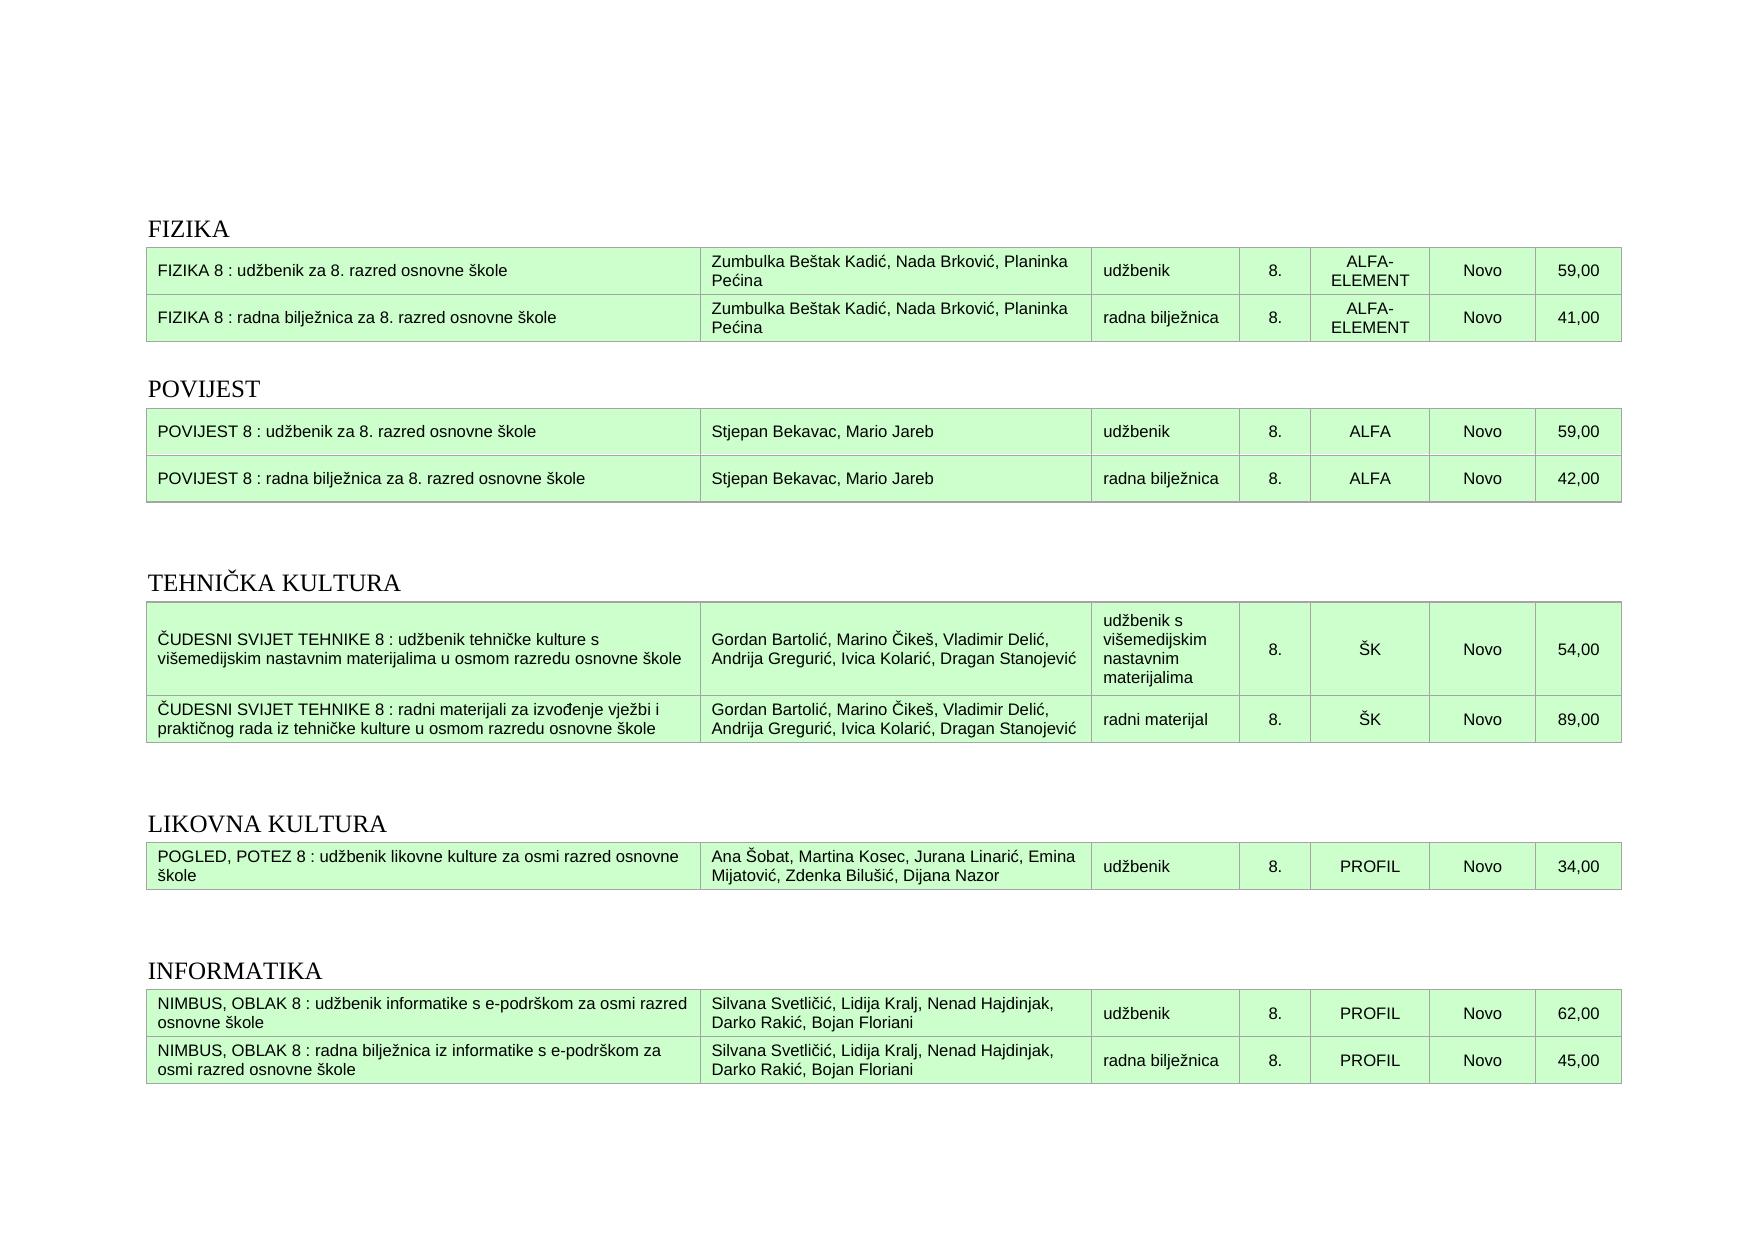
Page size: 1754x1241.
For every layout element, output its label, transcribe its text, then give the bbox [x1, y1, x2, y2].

table_cell 45,00 [1536, 1037, 1621, 1083]
text POVIJEST [148, 374, 1606, 403]
table_header Novo [1430, 248, 1535, 294]
table_header POGLED, POTEZ 8 : udžbenik likovne kulture za osmi razred osnovne škole [147, 843, 700, 889]
table_header udžbenik [1092, 409, 1239, 454]
table_cell PROFIL [1311, 1037, 1429, 1083]
table_header Zumbulka Beštak Kadić, Nada Brković, Planinka Pećina [701, 248, 1091, 294]
table_header udžbenik [1092, 843, 1239, 889]
table_header Silvana Svetličić, Lidija Kralj, Nenad Hajdinjak, Darko Rakić, Bojan Floriani [701, 990, 1091, 1036]
table_cell radna bilježnica [1092, 295, 1239, 341]
table_header 8. [1240, 248, 1310, 294]
table_header 8. [1240, 409, 1310, 454]
table_header Stjepan Bekavac, Mario Jareb [701, 409, 1091, 454]
table_header POVIJEST 8 : udžbenik za 8. razred osnovne škole [147, 409, 700, 454]
table_cell ALFA [1311, 456, 1429, 501]
table_cell Stjepan Bekavac, Mario Jareb [701, 456, 1091, 501]
table_header NIMBUS, OBLAK 8 : udžbenik informatike s e-podrškom za osmi razred osnovne škole [147, 990, 700, 1036]
table_header ŠK [1311, 603, 1429, 695]
table_cell ŠK [1311, 696, 1429, 742]
table_cell radni materijal [1092, 696, 1239, 742]
table_cell Novo [1430, 696, 1535, 742]
table_cell 41,00 [1536, 295, 1621, 341]
table_cell Novo [1430, 1037, 1535, 1083]
table_cell 8. [1240, 295, 1310, 341]
table_header 8. [1240, 843, 1310, 889]
table_header 59,00 [1536, 248, 1621, 294]
table_header 54,00 [1536, 603, 1621, 695]
table_header udžbenik s višemedijskim nastavnim materijalima [1092, 603, 1239, 695]
table_header FIZIKA 8 : udžbenik za 8. razred osnovne škole [147, 248, 700, 294]
table_cell radna bilježnica [1092, 456, 1239, 501]
table_header 34,00 [1536, 843, 1621, 889]
table_cell 8. [1240, 696, 1310, 742]
table_header Novo [1430, 990, 1535, 1036]
table_header 59,00 [1536, 409, 1621, 454]
text LIKOVNA KULTURA [148, 809, 1606, 838]
table_header udžbenik [1092, 248, 1239, 294]
table_header 62,00 [1536, 990, 1621, 1036]
table_header Novo [1430, 843, 1535, 889]
table_header Novo [1430, 409, 1535, 454]
table_cell Gordan Bartolić, Marino Čikeš, Vladimir Delić, Andrija Gregurić, Ivica Kolarić, Dragan Stanojević [701, 696, 1091, 742]
table_cell Zumbulka Beštak Kadić, Nada Brković, Planinka Pećina [701, 295, 1091, 341]
table_cell Novo [1430, 456, 1535, 501]
table_cell 42,00 [1536, 456, 1621, 501]
table_header ČUDESNI SVIJET TEHNIKE 8 : udžbenik tehničke kulture s višemedijskim nastavnim materijalima u osmom razredu osnovne škole [147, 603, 700, 695]
table_cell FIZIKA 8 : radna bilježnica za 8. razred osnovne škole [147, 295, 700, 341]
table_header ALFA-ELEMENT [1311, 248, 1429, 294]
table_header 8. [1240, 603, 1310, 695]
table_cell POVIJEST 8 : radna bilježnica za 8. razred osnovne škole [147, 456, 700, 501]
text FIZIKA [148, 214, 1606, 242]
table_header PROFIL [1311, 990, 1429, 1036]
table_cell 89,00 [1536, 696, 1621, 742]
table_cell Novo [1430, 295, 1535, 341]
table_cell 8. [1240, 456, 1310, 501]
table_cell NIMBUS, OBLAK 8 : radna bilježnica iz informatike s e-podrškom za osmi razred osnovne škole [147, 1037, 700, 1083]
table_cell ČUDESNI SVIJET TEHNIKE 8 : radni materijali za izvođenje vježbi i praktičnog rada iz tehničke kulture u osmom razredu osnovne škole [147, 696, 700, 742]
table_cell 8. [1240, 1037, 1310, 1083]
table_header Ana Šobat, Martina Kosec, Jurana Linarić, Emina Mijatović, Zdenka Bilušić, Dijana Nazor [701, 843, 1091, 889]
table_header Novo [1430, 603, 1535, 695]
table_header 8. [1240, 990, 1310, 1036]
table_cell ALFA-ELEMENT [1311, 295, 1429, 341]
table_header Gordan Bartolić, Marino Čikeš, Vladimir Delić, Andrija Gregurić, Ivica Kolarić, Dragan Stanojević [701, 603, 1091, 695]
table_header ALFA [1311, 409, 1429, 454]
table_header PROFIL [1311, 843, 1429, 889]
text INFORMATIKA [148, 956, 1606, 985]
table_cell radna bilježnica [1092, 1037, 1239, 1083]
table_header udžbenik [1092, 990, 1239, 1036]
table_cell Silvana Svetličić, Lidija Kralj, Nenad Hajdinjak, Darko Rakić, Bojan Floriani [701, 1037, 1091, 1083]
text TEHNIČKA KULTURA [148, 568, 1606, 597]
